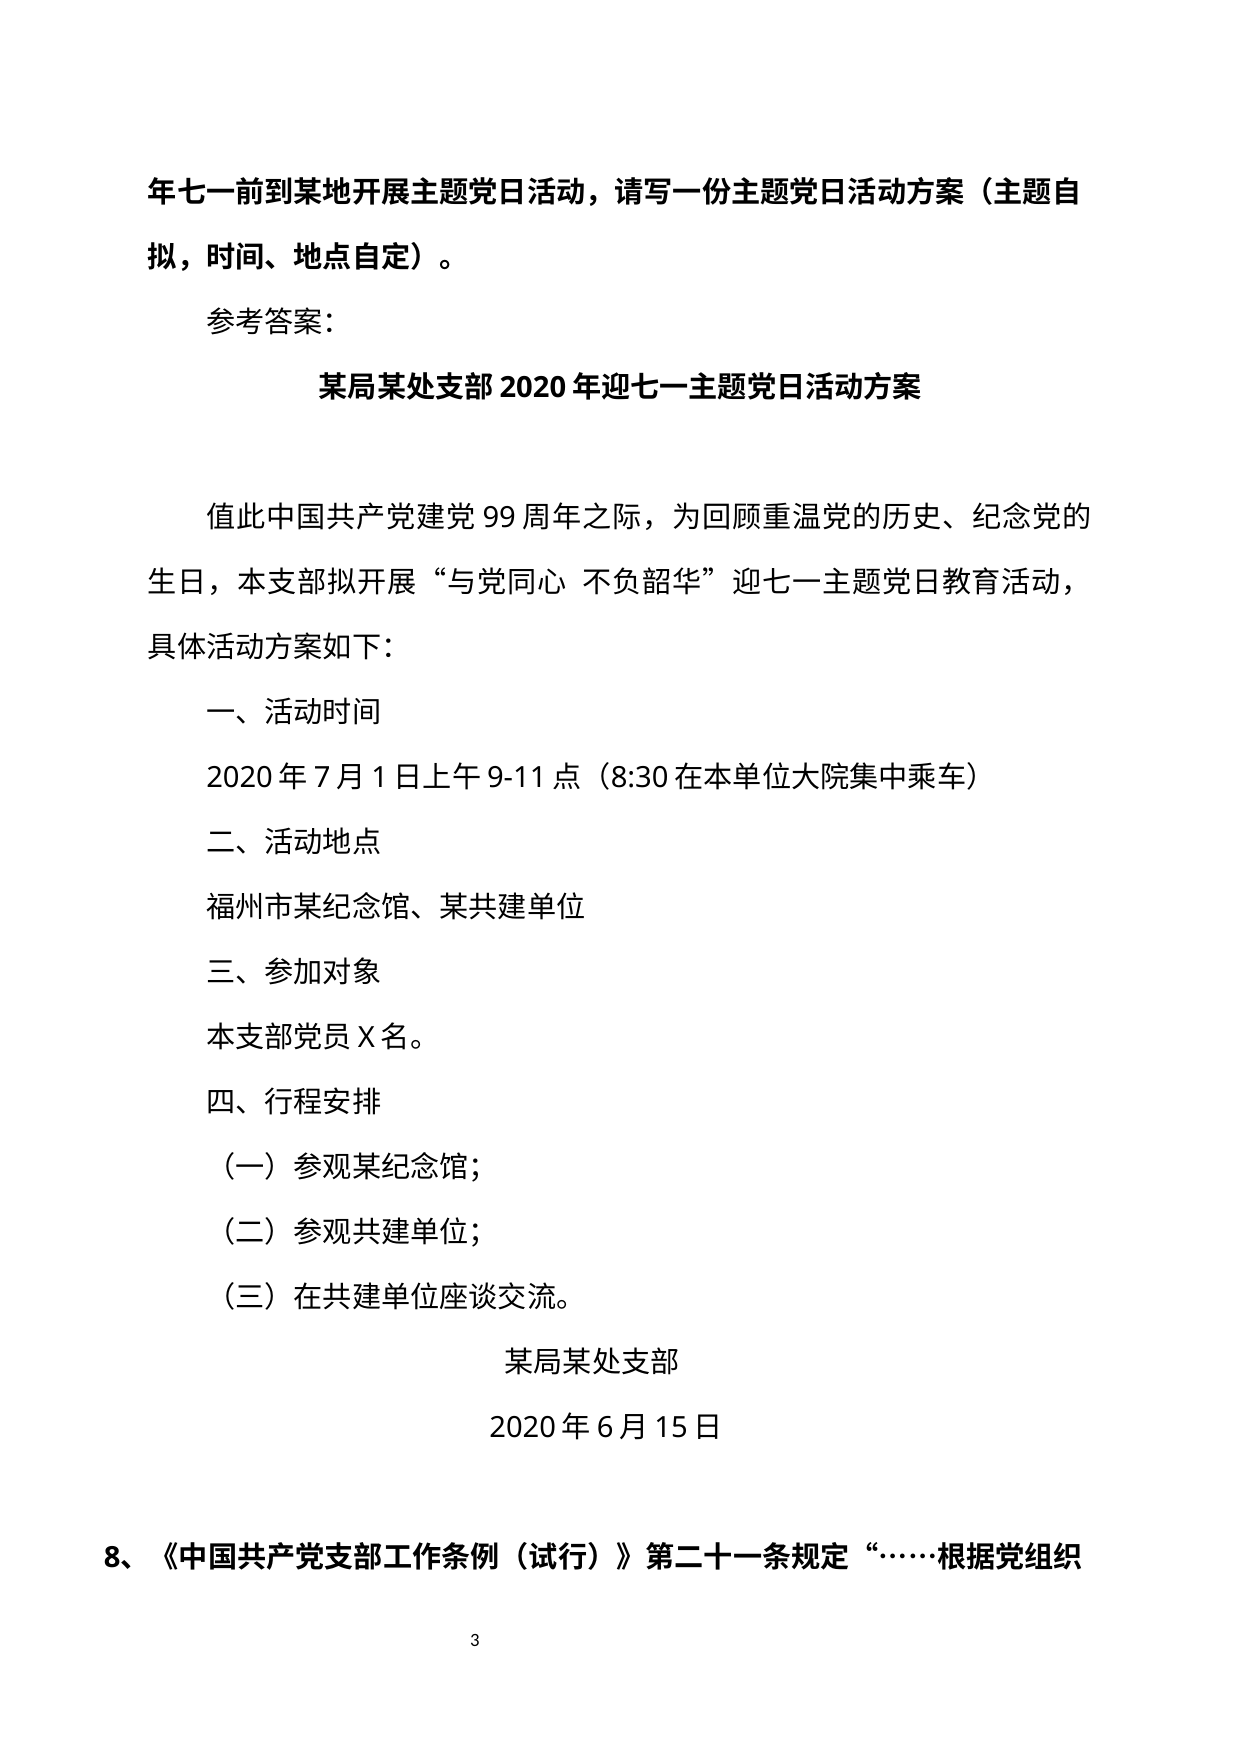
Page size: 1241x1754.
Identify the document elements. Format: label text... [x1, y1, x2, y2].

text 2020年7月1日上午9-11点（8:30在本单位大院集中乘车） [148, 743, 1093, 808]
text 三、参加对象 [148, 938, 1093, 1003]
text 2020年6月15日 [148, 1393, 1093, 1458]
text 值此中国共产党建党99周年之际，为回顾重温党的历史、纪念党的生日，本支部拟开展“与党同心 不负韶华”迎七一主题党日教育活动，具体活动方案如下： [148, 483, 1093, 678]
text （二）参观共建单位； [148, 1198, 1093, 1263]
text 四、行程安排 [148, 1068, 1093, 1133]
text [104, 1523, 1093, 1588]
text 某局某处支部2020年迎七一主题党日活动方案 [148, 353, 1093, 418]
text 参考答案： [148, 288, 1093, 353]
text （一）参观某纪念馆； [148, 1133, 1093, 1198]
text 本支部党员X名。 [148, 1003, 1093, 1068]
text 一、活动时间 [148, 678, 1093, 743]
text 某局某处支部 [148, 1328, 1093, 1393]
text （三）在共建单位座谈交流。 [148, 1263, 1093, 1328]
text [104, 158, 1093, 288]
text 二、活动地点 [148, 808, 1093, 873]
text 福州市某纪念馆、某共建单位 [148, 873, 1093, 938]
